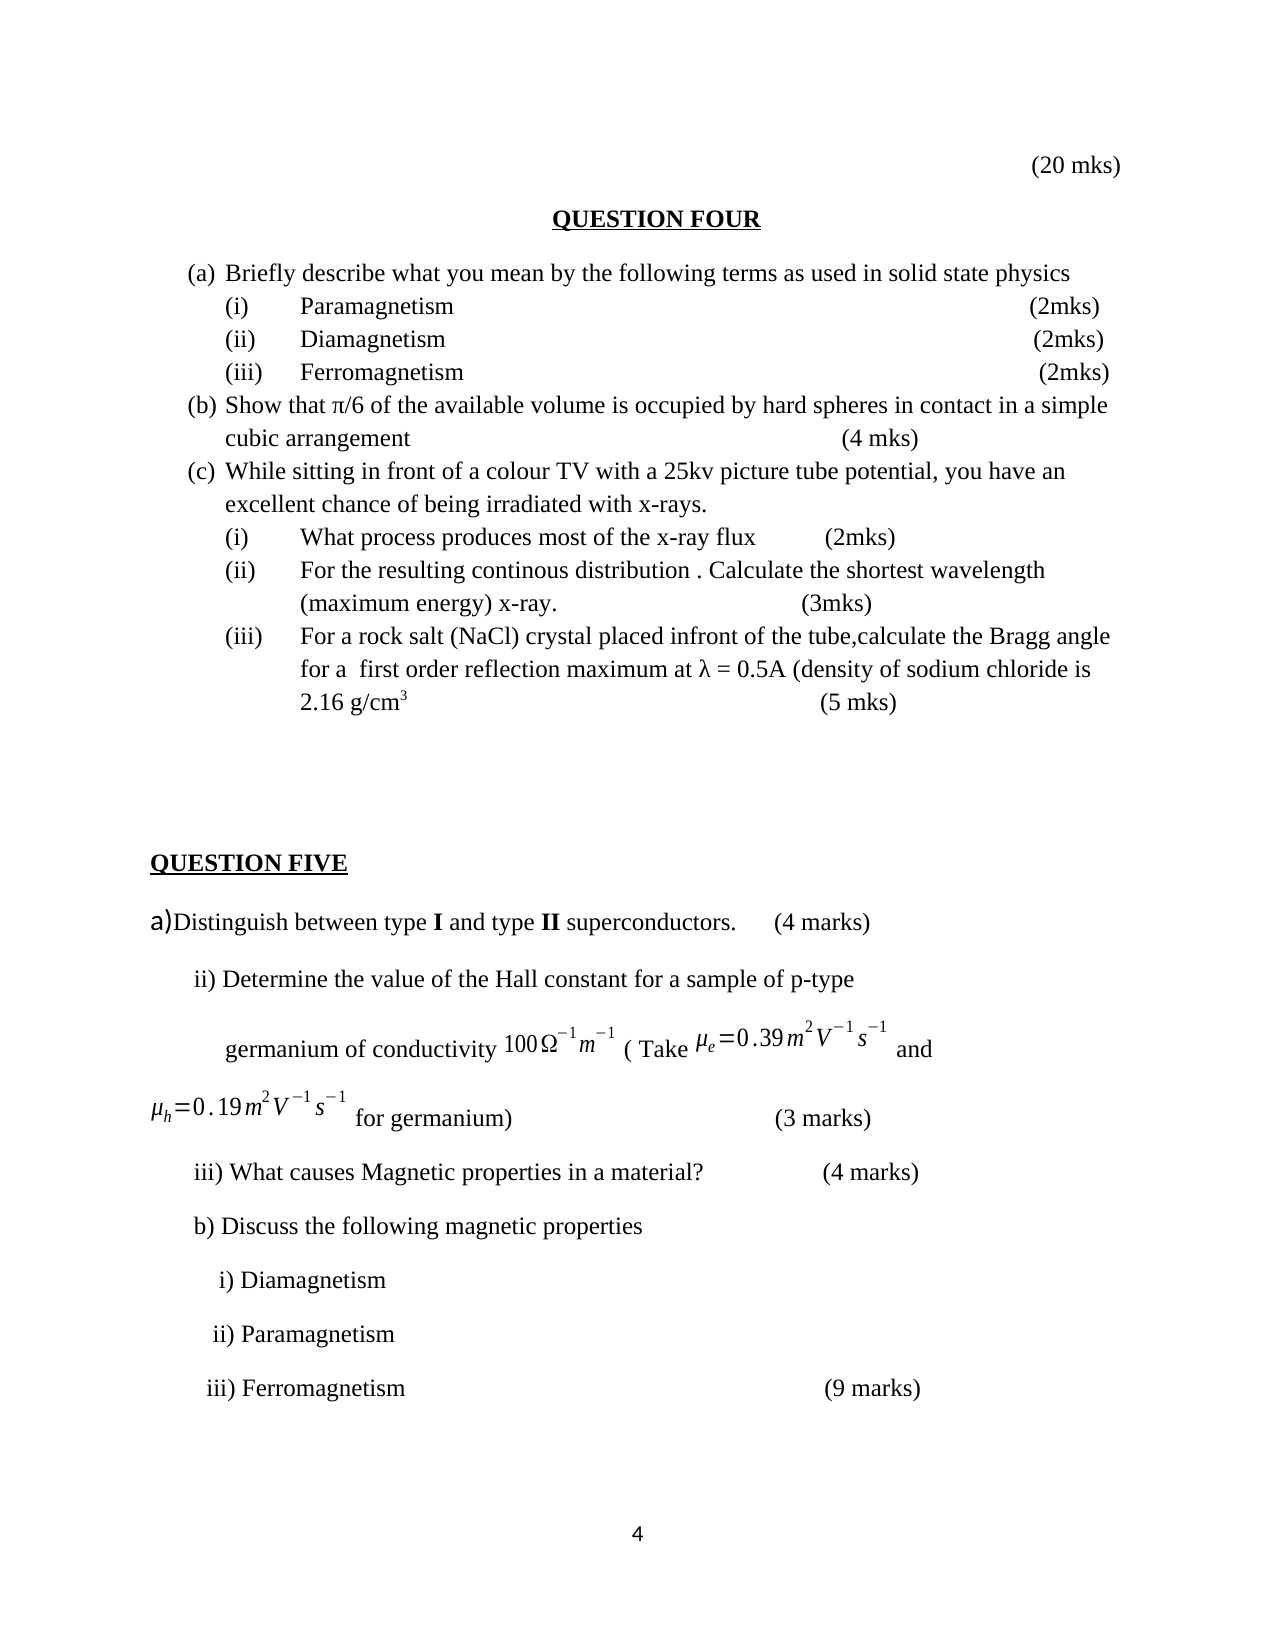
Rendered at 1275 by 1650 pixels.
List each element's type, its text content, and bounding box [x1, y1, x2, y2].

text germanium of conductivity ( Take and [150, 1018, 1125, 1062]
text b) Discuss the following magnetic properties [150, 1211, 1125, 1240]
list While sitting in front of a colour TV with a 25kv picture tube potential, you have an excellent chance of being irradiated with x-rays. [187, 456, 1125, 518]
list Briefly describe what you mean by the following terms as used in solid state physics [187, 258, 1125, 286]
text for germanium) (3 marks) [150, 1088, 1125, 1132]
text iii) Ferromagnetism (9 marks) [150, 1373, 1125, 1401]
text QUESTION FIVE [150, 848, 1125, 877]
text a)Distinguish between type I and type II superconductors. (4 marks) [150, 902, 1125, 938]
list Diamagnetism (2mks) [225, 324, 1125, 352]
list Show that π/6 of the available volume is occupied by hard spheres in contact in a simple cubic arrangement (4 mks) [187, 390, 1125, 452]
list Ferromagnetism (2mks) [225, 357, 1125, 386]
text ii) Determine the value of the Hall constant for a sample of p-type [150, 964, 1125, 993]
text ii) Paramagnetism [150, 1319, 1125, 1347]
text QUESTION FOUR [187, 204, 1125, 233]
list For the resulting continous distribution . Calculate the shortest wavelength (maximum energy) x-ray. (3mks) [225, 555, 1125, 617]
text iii) What causes Magnetic properties in a material? (4 marks) [150, 1157, 1125, 1186]
text (20 mks) [187, 150, 1125, 179]
list What process produces most of the x-ray flux (2mks) [225, 522, 1125, 551]
text i) Diamagnetism [150, 1265, 1125, 1294]
list For a rock salt (NaCl) crystal placed infront of the tube,calculate the Bragg angle for a first order reflection maximum at λ = 0.5A (density of sodium chloride is 2.16 g/cm3 (5 mks) [225, 621, 1125, 716]
list Paramagnetism (2mks) [225, 291, 1125, 319]
